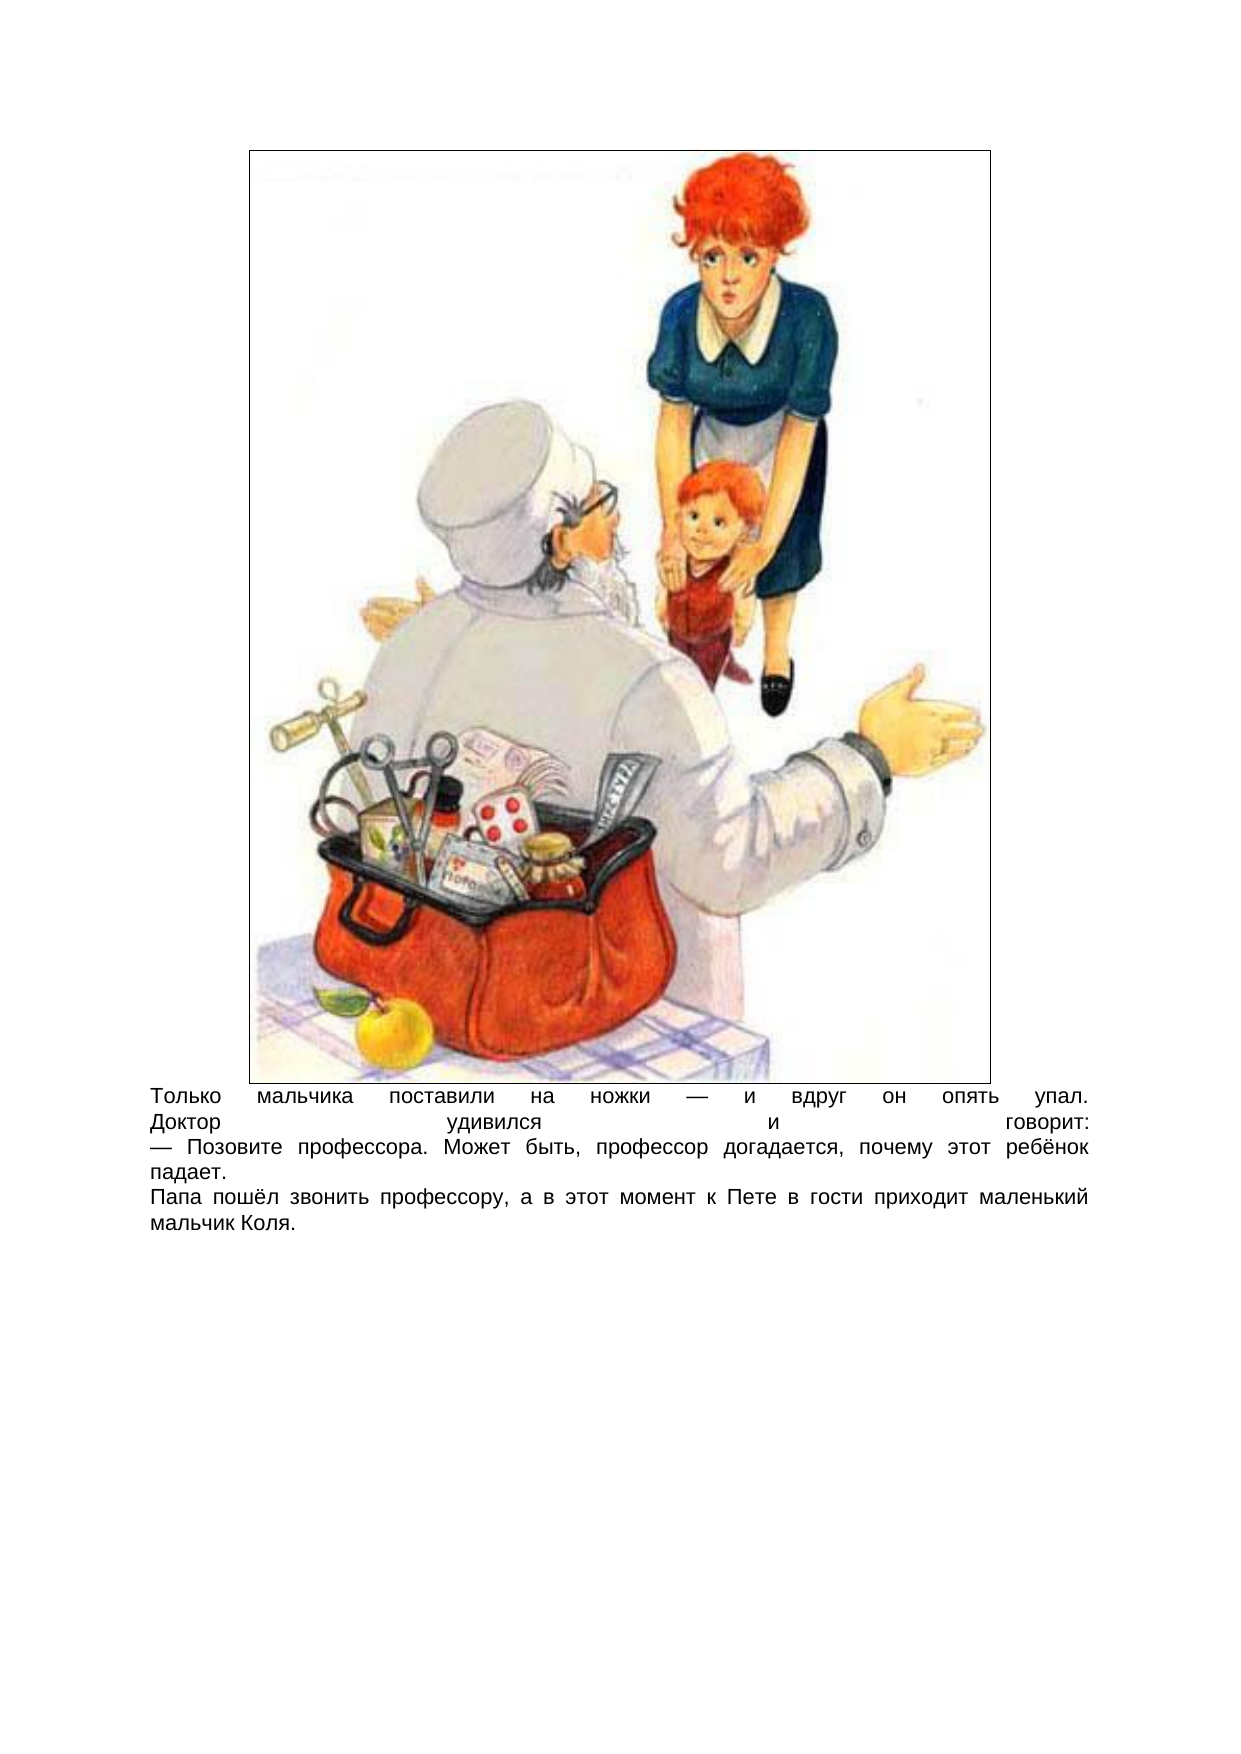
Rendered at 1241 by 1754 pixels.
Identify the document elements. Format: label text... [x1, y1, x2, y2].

text Только мальчика поставили на ножки — и вдруг он опять упал.Доктор удивился и говорит:— Позовите профессора. Может быть, профессор догадается, почему этот ребёнок падает.Папа пошёл звонить профессору, а в этот момент к Пете в гости приходит маленький мальчик Коля. [150, 1083, 1090, 1235]
picture [250, 151, 990, 1083]
